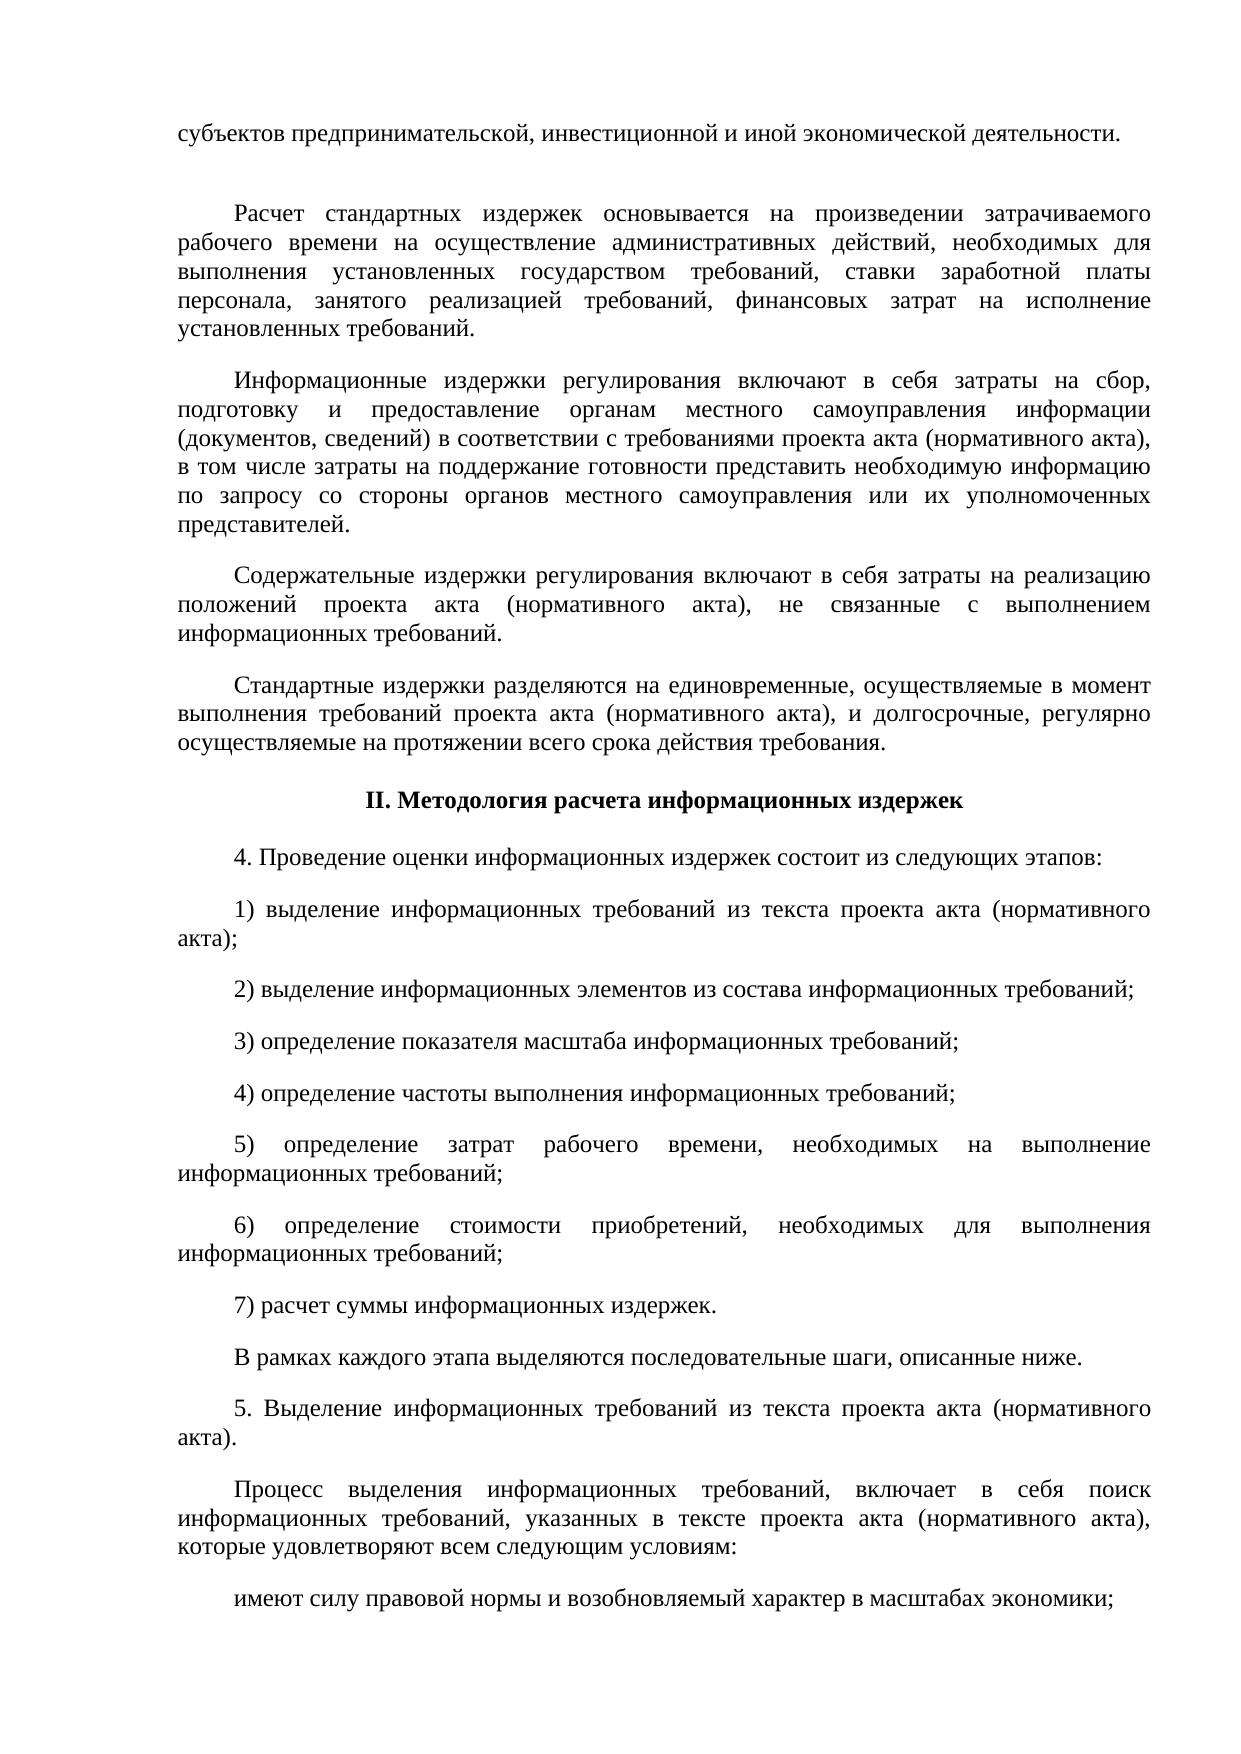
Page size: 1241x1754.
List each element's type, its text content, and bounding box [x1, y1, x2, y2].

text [177, 118, 1152, 147]
text В рамках каждого этапа выделяются последовательные шаги, описанные ниже. [177, 1342, 1152, 1371]
text 1) выделение информационных требований из текста проекта акта (нормативного акта); [177, 894, 1152, 951]
text 4) определение частоты выполнения информационных требований; [177, 1078, 1152, 1106]
text 5. Выделение информационных требований из текста проекта акта (нормативного акта). [177, 1393, 1152, 1451]
text Информационные издержки регулирования включают в себя затраты на сбор, подготовку и предоставление органам местного самоуправления информации (документов, сведений) в соответствии с требованиями проекта акта (нормативного акта), в том числе затраты на поддержание готовности представить необходимую информацию по запросу со стороны органов местного самоуправления или их уполномоченных представителей. [177, 365, 1152, 538]
text Стандартные издержки разделяются на единовременные, осуществляемые в момент выполнения требований проекта акта (нормативного акта), и долгосрочные, регулярно осуществляемые на протяжении всего срока действия требования. [177, 670, 1152, 756]
text Процесс выделения информационных требований, включает в себя поиск информационных требований, указанных в тексте проекта акта (нормативного акта), которые удовлетворяют всем следующим условиям: [177, 1474, 1152, 1560]
title II. Методология расчета информационных издержек [177, 785, 1152, 813]
text 4. Проведение оценки информационных издержек состоит из следующих этапов: [177, 842, 1152, 871]
text 7) расчет суммы информационных издержек. [177, 1290, 1152, 1319]
text 5) определение затрат рабочего времени, необходимых на выполнение информационных требований; [177, 1129, 1152, 1187]
text 6) определение стоимости приобретений, необходимых для выполнения информационных требований; [177, 1210, 1152, 1267]
text Содержательные издержки регулирования включают в себя затраты на реализацию положений проекта акта (нормативного акта), не связанные с выполнением информационных требований. [177, 561, 1152, 647]
text имеют силу правовой нормы и возобновляемый характер в масштабах экономики; [177, 1583, 1152, 1612]
text 3) определение показателя масштаба информационных требований; [177, 1026, 1152, 1055]
text 2) выделение информационных элементов из состава информационных требований; [177, 974, 1152, 1003]
text Расчет стандартных издержек основывается на произведении затрачиваемого рабочего времени на осуществление административных действий, необходимых для выполнения установленных государством требований, ставки заработной платы персонала, занятого реализацией требований, финансовых затрат на исполнение установленных требований. [177, 198, 1152, 342]
